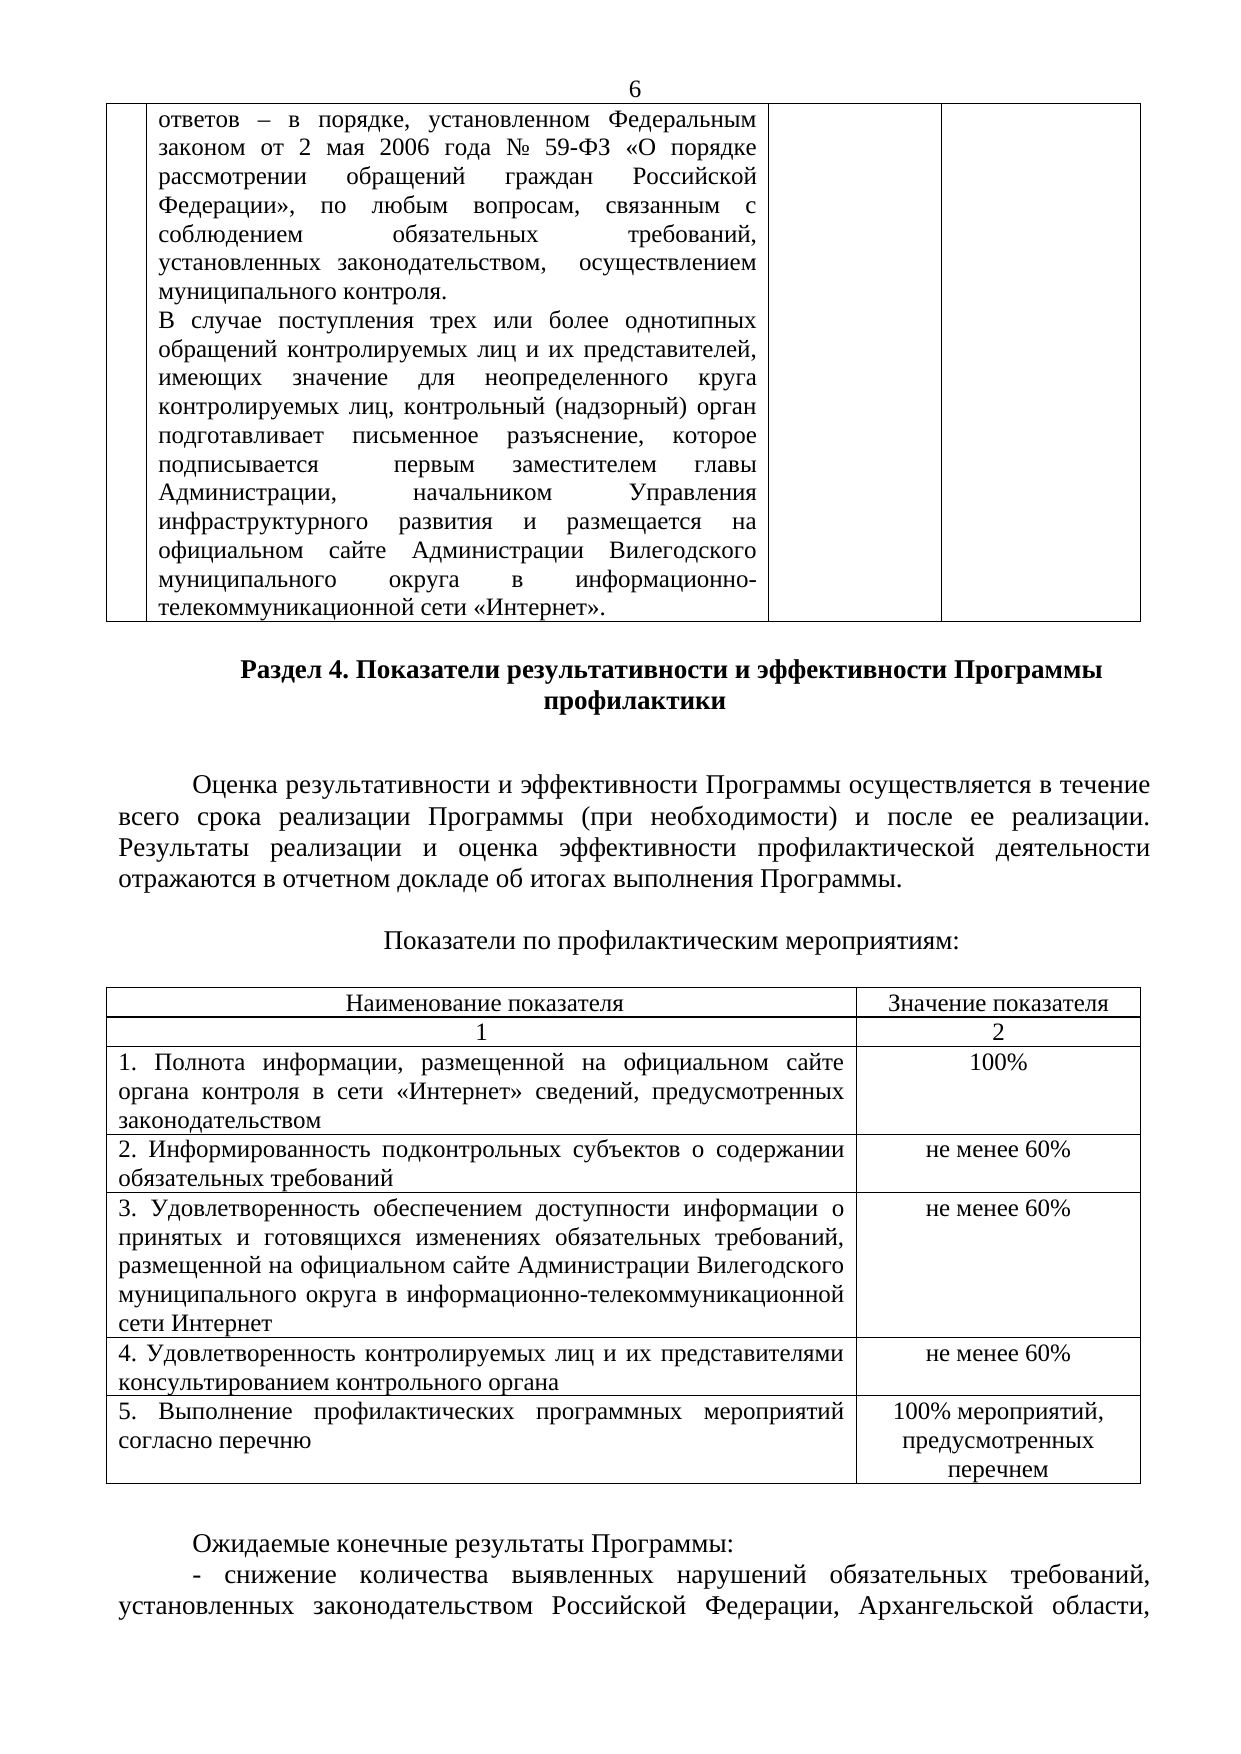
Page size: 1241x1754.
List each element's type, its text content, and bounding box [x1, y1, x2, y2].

text Показатели по профилактическим мероприятиям: [118, 924, 1152, 956]
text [118, 1558, 1152, 1620]
table_cell 100% [857, 1047, 1140, 1133]
table_cell 1 [107, 1018, 856, 1046]
table_cell 4 [107, 104, 146, 621]
table_cell 100% мероприятий, предусмотренных перечнем [857, 1396, 1140, 1483]
table_cell 1. Полнота информации, размещенной на официальном сайте органа контроля в сети «Интернет» сведений, предусмотренных законодательством [107, 1047, 856, 1133]
table_cell не менее 60% [857, 1135, 1140, 1192]
table_cell 2 [857, 1018, 1140, 1046]
table_cell 5. Выполнение профилактических программных мероприятий согласно перечню [107, 1396, 856, 1483]
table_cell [942, 104, 1140, 621]
table_cell 4. Удовлетворенность контролируемых лиц и их представителями консультированием контрольного органа [107, 1338, 856, 1395]
table_cell 2. Информированность подконтрольных субъектов о содержании обязательных требований [107, 1135, 856, 1192]
table_header Значение показателя [857, 988, 1140, 1016]
table_cell не менее 60% [857, 1338, 1140, 1395]
table_header Наименование показателя [107, 988, 856, 1016]
subtitle Раздел 4. Показатели результативности и эффективности Программы профилактики [118, 653, 1152, 716]
text Ожидаемые конечные результаты Программы: [118, 1527, 1152, 1558]
text Оценка результативности и эффективности Программы осуществляется в течение всего срока реализации Программы (при необходимости) и после ее реализации. Результаты реализации и оценка эффективности профилактической деятельности отражаются в отчетном докладе об итогах выполнения Программы. [118, 769, 1152, 893]
table_cell 3. Удовлетворенность обеспечением доступности информации о принятых и готовящихся изменениях обязательных требований, размещенной на официальном сайте Администрации Вилегодского муниципального округа в информационно-телекоммуникационной сети Интернет [107, 1193, 856, 1337]
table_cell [769, 104, 941, 621]
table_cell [147, 104, 768, 621]
table_cell не менее 60% [857, 1193, 1140, 1337]
